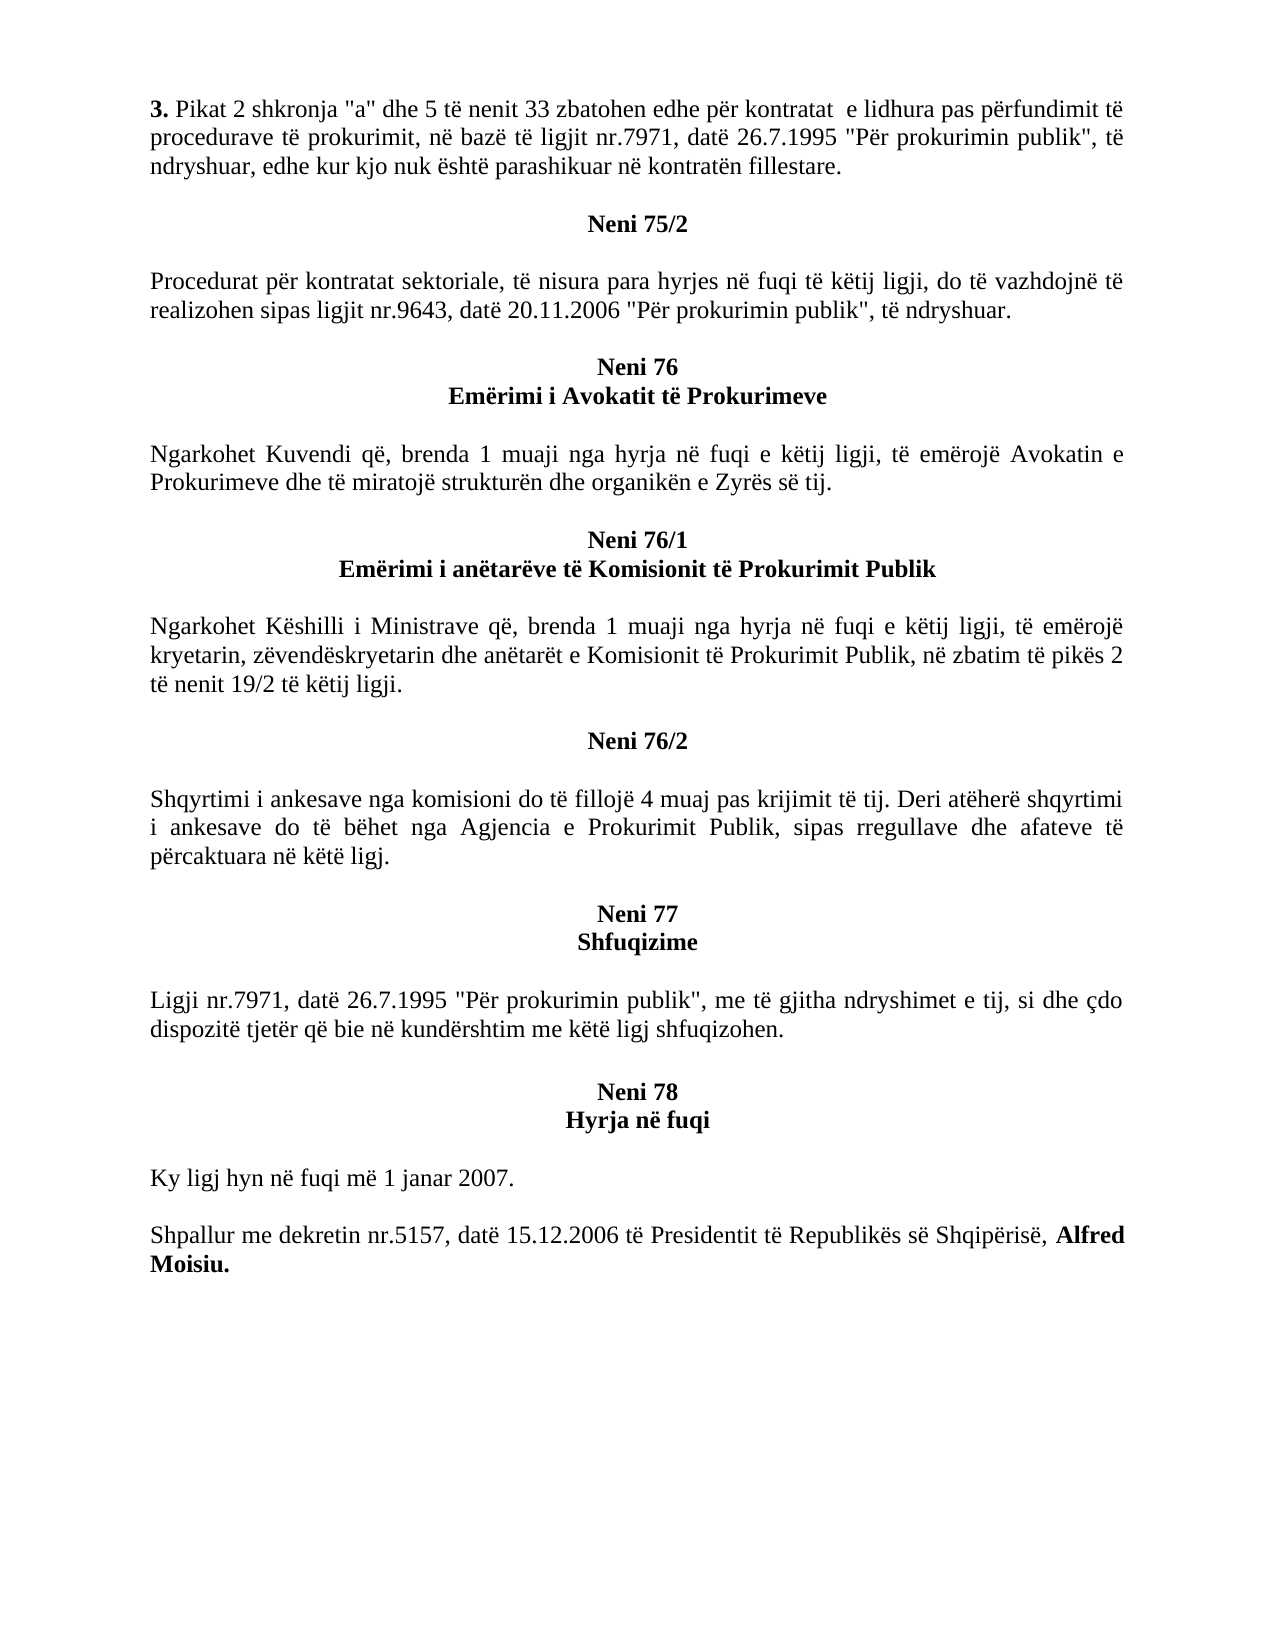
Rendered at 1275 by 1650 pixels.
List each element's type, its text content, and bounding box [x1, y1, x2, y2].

text Neni 76/2 [150, 726, 1125, 755]
text Emërimi i Avokatit të Prokurimeve [150, 381, 1125, 410]
text 3. Pikat 2 shkronja "a" dhe 5 të nenit 33 zbatohen edhe për kontratat e lidhura pas përfundimit të procedurave të prokurimit, në bazë të ligjit nr.7971, datë 26.7.1995 "Për prokurimin publik", të ndryshuar, edhe kur kjo nuk është parashikuar në kontratën fillestare. [150, 94, 1125, 180]
text Neni 76 [150, 352, 1125, 381]
text Ngarkohet Kuvendi që, brenda 1 muaji nga hyrja në fuqi e këtij ligji, të emërojë Avokatin e Prokurimeve dhe të miratojë strukturën dhe organikën e Zyrës së tij. [150, 439, 1125, 496]
text Shfuqizime [150, 927, 1125, 956]
text Ngarkohet Këshilli i Ministrave që, brenda 1 muaji nga hyrja në fuqi e këtij ligji, të emërojë kryetarin, zëvendëskryetarin dhe anëtarët e Komisionit të Prokurimit Publik, në zbatim të pikës 2 të nenit 19/2 të këtij ligji. [150, 611, 1125, 697]
text Neni 75/2 [150, 209, 1125, 237]
text Neni 76/1 [150, 525, 1125, 554]
text Shqyrtimi i ankesave nga komisioni do të fillojë 4 muaj pas krijimit të tij. Deri atëherë shqyrtimi i ankesave do të bëhet nga Agjencia e Prokurimit Publik, sipas rregullave dhe afateve të përcaktuara në këtë ligj. [150, 784, 1125, 870]
text Ky ligj hyn në fuqi më 1 janar 2007. [150, 1163, 1125, 1192]
text Neni 77 [150, 899, 1125, 927]
text Hyrja në fuqi [150, 1105, 1125, 1134]
text Neni 78 [150, 1077, 1125, 1105]
text Shpallur me dekretin nr.5157, datë 15.12.2006 të Presidentit të Republikës së Shqipërisë, Alfred Moisiu. [150, 1220, 1125, 1278]
text Emërimi i anëtarëve të Komisionit të Prokurimit Publik [150, 554, 1125, 582]
text Ligji nr.7971, datë 26.7.1995 "Për prokurimin publik", me të gjitha ndryshimet e tij, si dhe çdo dispozitë tjetër që bie në kundërshtim me këtë ligj shfuqizohen. [150, 985, 1125, 1042]
text Procedurat për kontratat sektoriale, të nisura para hyrjes në fuqi të këtij ligji, do të vazhdojnë të realizohen sipas ligjit nr.9643, datë 20.11.2006 "Për prokurimin publik", të ndryshuar. [150, 266, 1125, 324]
